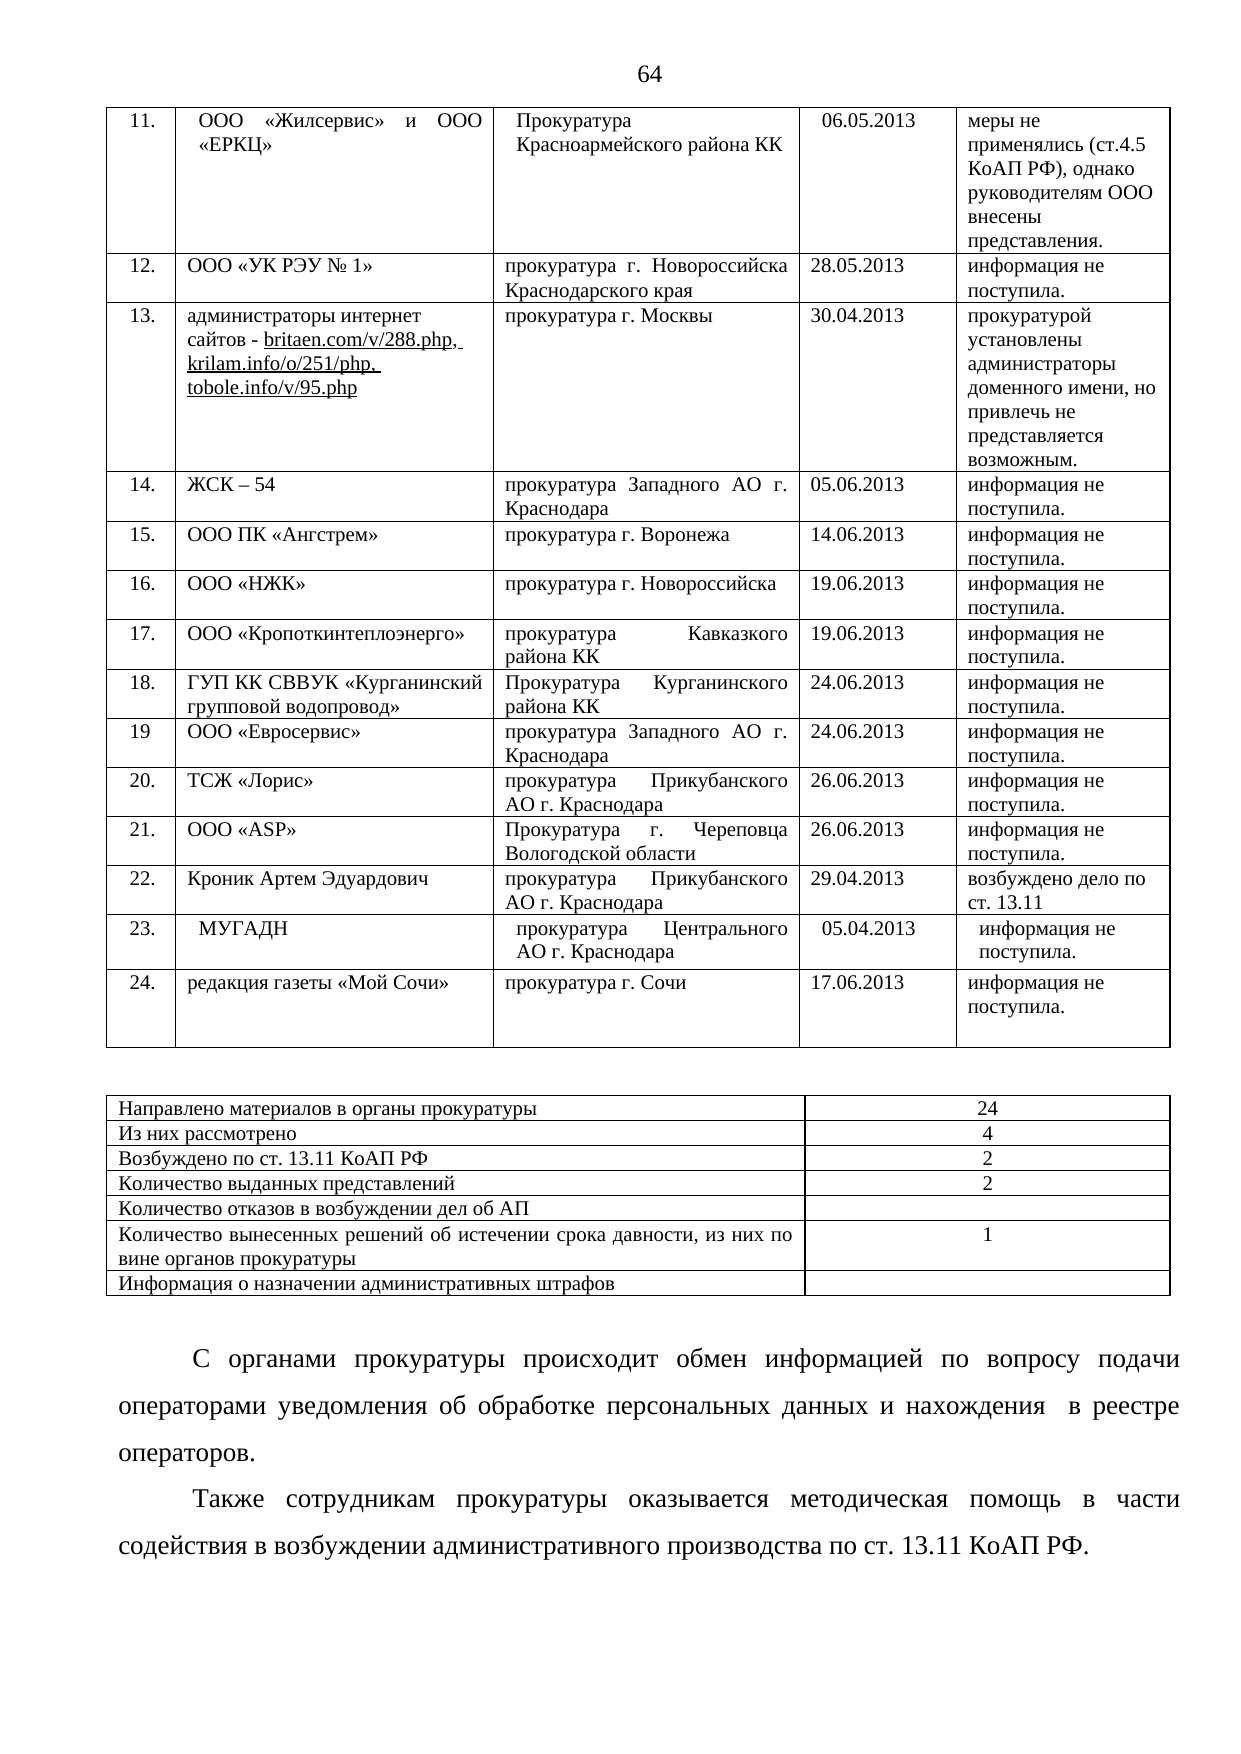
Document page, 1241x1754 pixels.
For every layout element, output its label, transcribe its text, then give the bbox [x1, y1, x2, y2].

table_cell информация не поступила. [957, 670, 1169, 718]
table_cell Информация о назначении административных штрафов [107, 1271, 804, 1295]
table_cell Из них рассмотрено [107, 1121, 804, 1145]
table_cell 05.06.2013 [800, 472, 956, 521]
table_cell 19.06.2013 [800, 620, 956, 668]
table_cell 29.04.2013 [800, 866, 956, 914]
table_cell прокуратура Центрального АО г. Краснодара [494, 915, 799, 969]
table_cell ООО «НЖК» [176, 571, 493, 619]
table_cell прокуратура г. Новороссийска Краснодарского края [494, 254, 799, 302]
table_cell 16. [107, 571, 175, 619]
table_cell Количество вынесенных решений об истечении срока давности, из них по вине органов прокуратуры [107, 1221, 804, 1269]
table_cell 13. [107, 303, 175, 471]
table_cell Кроник Артем Эдуардович [176, 866, 493, 914]
table_cell информация не поступила. [957, 970, 1169, 1047]
table_cell ООО ПК «Ангстрем» [176, 522, 493, 570]
table_cell 1 [806, 1221, 1169, 1269]
table_cell Возбуждено по ст. 13.11 КоАП РФ [107, 1146, 804, 1170]
table_cell информация не поступила. [957, 571, 1169, 619]
table_cell прокуратура г. Воронежа [494, 522, 799, 570]
table_cell ТСЖ «Лорис» [176, 768, 493, 816]
table_cell информация не поступила. [957, 620, 1169, 668]
table_cell редакция газеты «Мой Сочи» [176, 970, 493, 1047]
table_cell прокуратура г. Сочи [494, 970, 799, 1047]
table_cell 2 [806, 1171, 1169, 1195]
table_cell прокуратура Прикубанского АО г. Краснодара [494, 768, 799, 816]
table_cell информация не поступила. [957, 522, 1169, 570]
table_cell Прокуратура Курганинского района КК [494, 670, 799, 718]
table_cell ООО «Евросервис» [176, 719, 493, 767]
table_cell 14.06.2013 [800, 522, 956, 570]
table_cell 30.04.2013 [800, 303, 956, 471]
table_cell прокуратура Кавказкого района КК [494, 620, 799, 668]
table_cell 14. [107, 472, 175, 521]
table_cell 28.05.2013 [800, 254, 956, 302]
table_cell 20. [107, 768, 175, 816]
table_cell прокуратура Западного АО г. Краснодара [494, 472, 799, 521]
table_cell информация не поступила. [957, 817, 1169, 865]
table_cell администраторы интернет сайтов - britaen.com/v/288.php, krilam.info/o/251/php, tobole.info/v/95.php [176, 303, 493, 471]
table_cell 18. [107, 670, 175, 718]
table_cell 24.06.2013 [800, 670, 956, 718]
table_cell Прокуратура г. Череповца Вологодской области [494, 817, 799, 865]
table_cell МУГАДН [176, 915, 493, 969]
table_cell 2 [806, 1146, 1169, 1170]
table_cell 17. [107, 620, 175, 668]
table_cell прокуратура Прикубанского АО г. Краснодара [494, 866, 799, 914]
table_cell 21. [107, 817, 175, 865]
table_cell информация не поступила. [957, 254, 1169, 302]
table_cell информация не поступила. [957, 915, 1169, 969]
table_cell 24. [107, 970, 175, 1047]
table_cell прокуратура г. Москвы [494, 303, 799, 471]
table_header Направлено материалов в органы прокуратуры [107, 1096, 804, 1120]
table_cell ЖСК – 54 [176, 472, 493, 521]
table_cell ГУП КК СВВУК «Курганинский групповой водопровод» [176, 670, 493, 718]
table_cell информация не поступила. [957, 472, 1169, 521]
table_cell 19.06.2013 [800, 571, 956, 619]
table_cell 17.06.2013 [800, 970, 956, 1047]
table_cell 15. [107, 522, 175, 570]
table_cell ООО «ASP» [176, 817, 493, 865]
table_cell возбуждено дело по ст. 13.11 [957, 866, 1169, 914]
table_cell Количество отказов в возбуждении дел об АП [107, 1196, 804, 1220]
table_cell ООО «Жилсервис» и ООО «ЕРКЦ» [176, 108, 493, 252]
table_cell 12. [107, 254, 175, 302]
table_header 24 [806, 1096, 1169, 1120]
table_cell меры не применялись (ст.4.5 КоАП РФ), однако руководителям ООО внесены представления. [957, 108, 1169, 252]
table_cell информация не поступила. [957, 719, 1169, 767]
table_cell 05.04.2013 [800, 915, 956, 969]
text Также сотрудникам прокуратуры оказывается методическая помощь в части содействия в возбуждении административного производства по ст. 13.11 КоАП РФ. [118, 1482, 1181, 1560]
table_cell 22. [107, 866, 175, 914]
table_cell 4 [806, 1121, 1169, 1145]
table_cell Прокуратура Красноармейского района КК [494, 108, 799, 252]
table_cell 23. [107, 915, 175, 969]
table_cell ООО «Кропоткинтеплоэнерго» [176, 620, 493, 668]
table_cell информация не поступила. [957, 768, 1169, 816]
table_cell прокуратурой установлены администраторы доменного имени, но привлечь не представляется возможным. [957, 303, 1169, 471]
table_cell 19 [107, 719, 175, 767]
table_cell [806, 1196, 1169, 1220]
table_cell 26.06.2013 [800, 817, 956, 865]
table_cell Количество выданных представлений [107, 1171, 804, 1195]
table_cell 11. [107, 108, 175, 252]
table_cell ООО «УК РЭУ № 1» [176, 254, 493, 302]
table_cell [806, 1271, 1169, 1295]
table_cell 06.05.2013 [800, 108, 956, 252]
table_cell прокуратура г. Новороссийска [494, 571, 799, 619]
table_cell 24.06.2013 [800, 719, 956, 767]
text С органами прокуратуры происходит обмен информацией по вопросу подачи операторами уведомления об обработке персональных данных и нахождения в реестре операторов. [118, 1342, 1181, 1467]
table_cell 26.06.2013 [800, 768, 956, 816]
table_cell прокуратура Западного АО г. Краснодара [494, 719, 799, 767]
